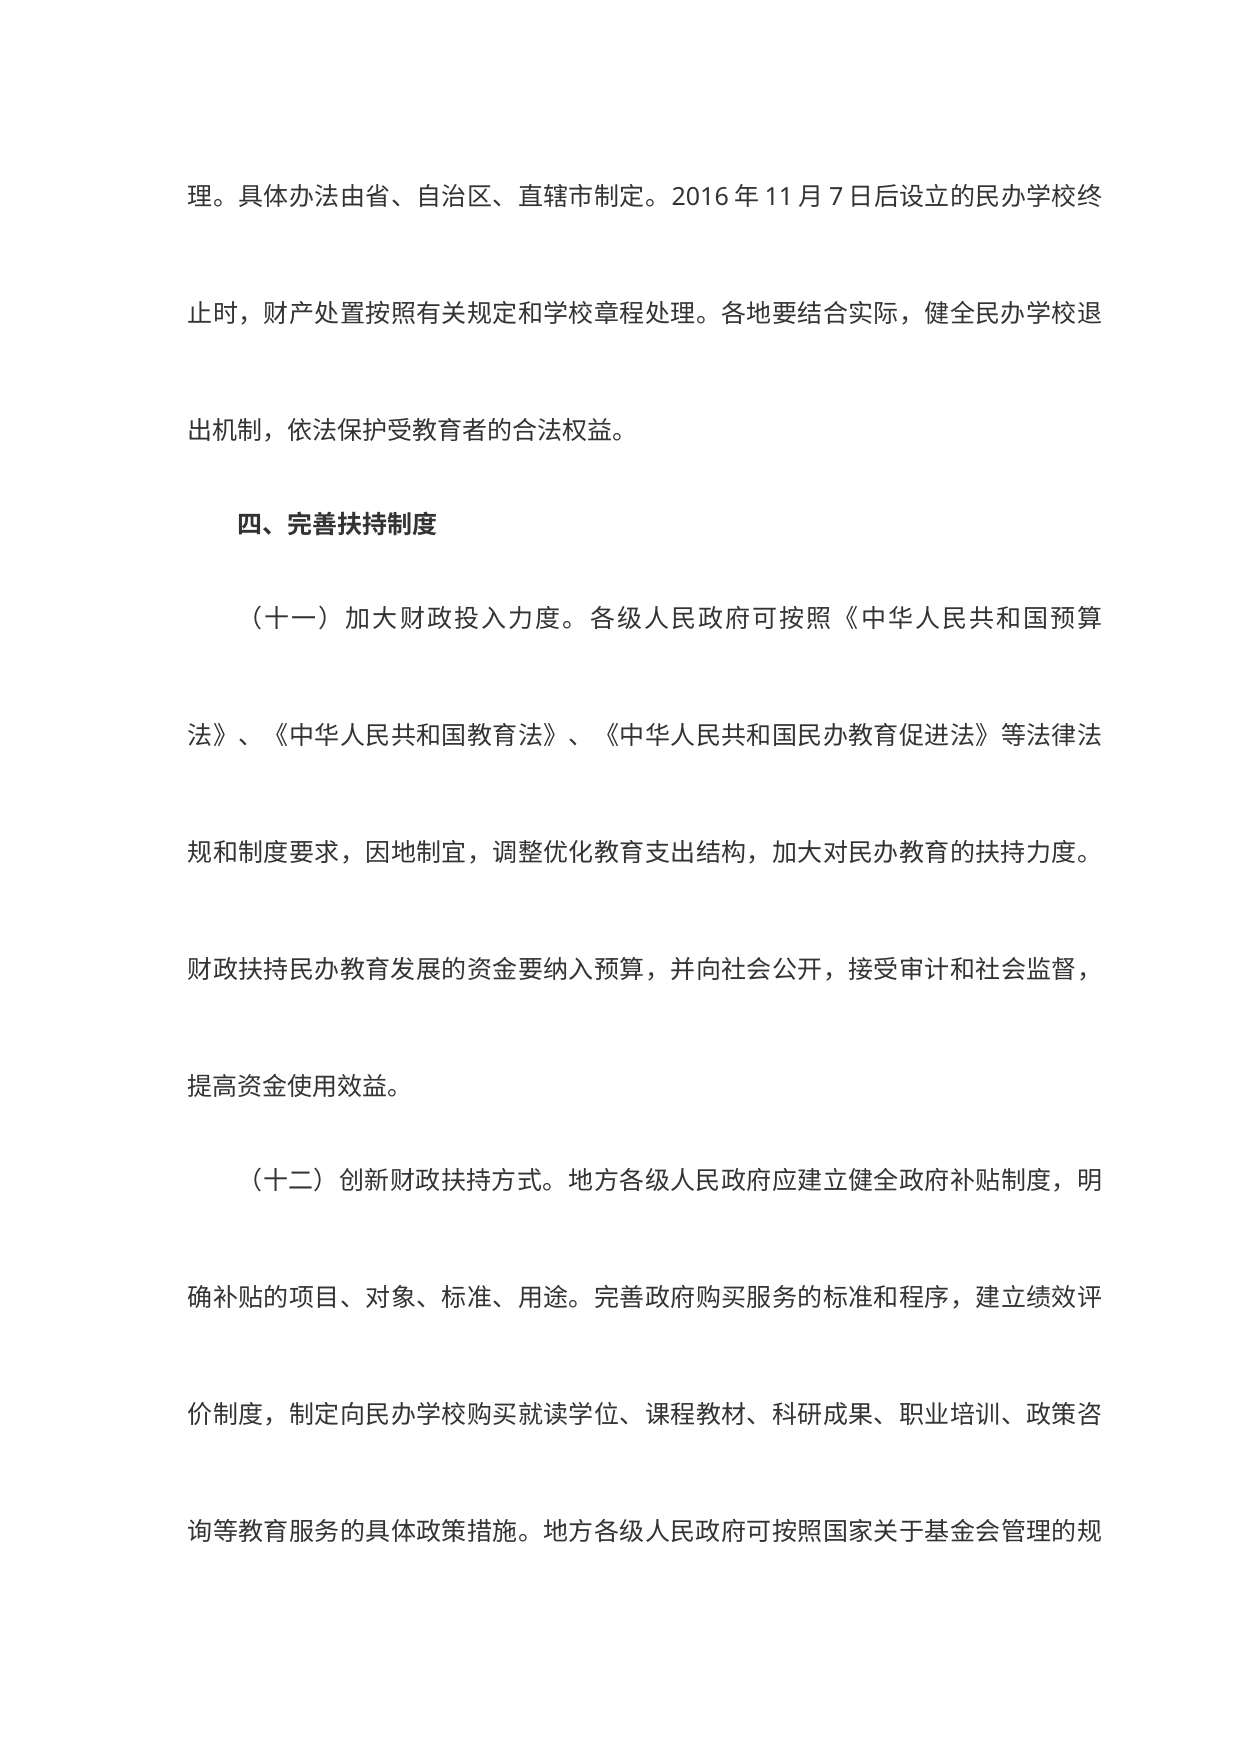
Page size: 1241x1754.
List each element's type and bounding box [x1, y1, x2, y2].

table_header [188, 162, 1103, 1562]
